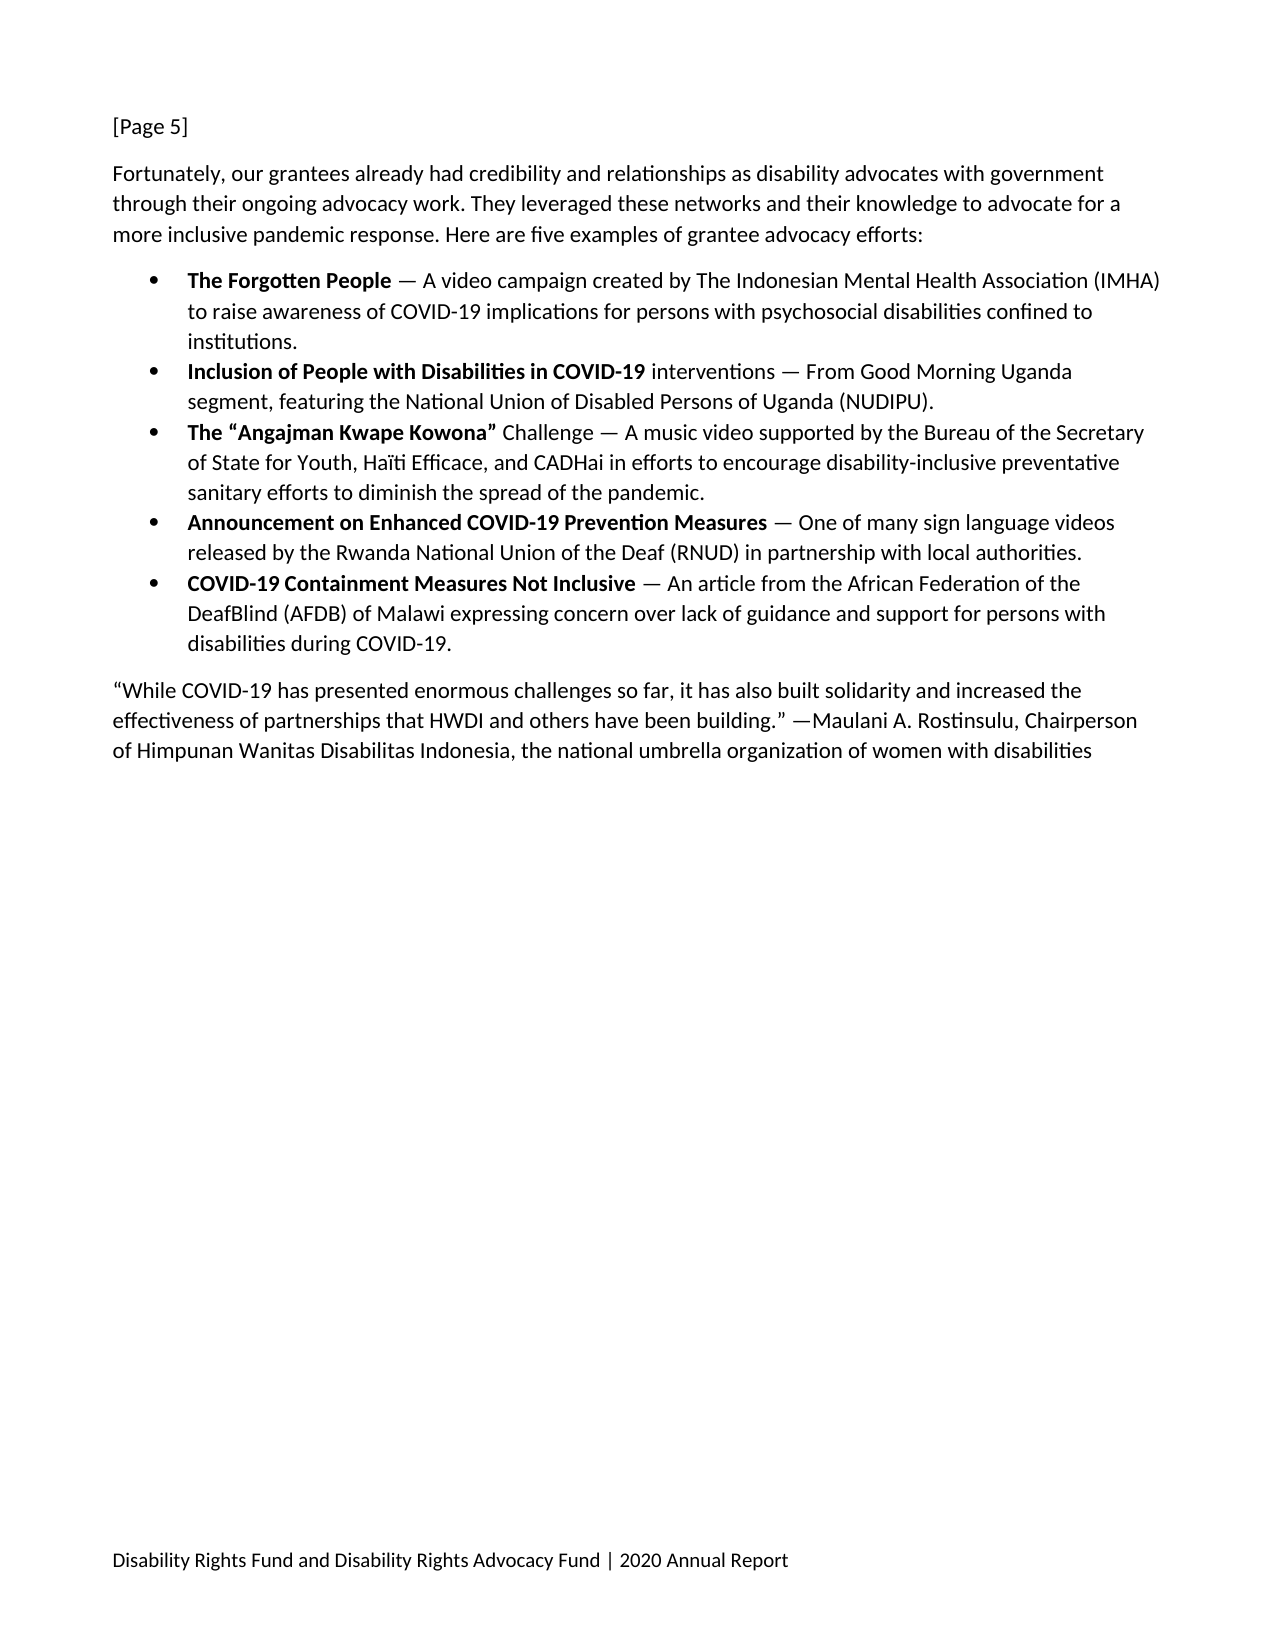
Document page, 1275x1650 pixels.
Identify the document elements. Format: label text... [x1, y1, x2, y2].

list COVID-19 Containment Measures Not Inclusive — An article from the African Federation of the DeafBlind (AFDB) of Malawi expressing concern over lack of guidance and support for persons with disabilities during COVID-19. [150, 569, 1162, 657]
text [Page 5] [112, 112, 1162, 141]
list The “Angajman Kwape Kowona” Challenge — A music video supported by the Bureau of the Secretary of State for Youth, Haïti Efficace, and CADHai in efforts to encourage disability-inclusive preventative sanitary efforts to diminish the spread of the pandemic. [150, 418, 1162, 506]
text Fortunately, our grantees already had credibility and relationships as disability advocates with government through their ongoing advocacy work. They leveraged these networks and their knowledge to advocate for a more inclusive pandemic response. Here are five examples of grantee advocacy efforts: [112, 159, 1162, 248]
list The Forgotten People — A video campaign created by The Indonesian Mental Health Association (IMHA) to raise awareness of COVID-19 implications for persons with psychosocial disabilities confined to institutions. [150, 267, 1162, 355]
list Announcement on Enhanced COVID-19 Prevention Measures — One of many sign language videos released by the Rwanda National Union of the Deaf (RNUD) in partnership with local authorities. [150, 508, 1162, 567]
list Inclusion of People with Disabilities in COVID-19 interventions — From Good Morning Uganda segment, featuring the National Union of Disabled Persons of Uganda (NUDIPU). [150, 357, 1162, 416]
text “While COVID-19 has presented enormous challenges so far, it has also built solidarity and increased the effectiveness of partnerships that HWDI and others have been building.” —Maulani A. Rostinsulu, Chairperson of Himpunan Wanitas Disabilitas Indonesia, the national umbrella organization of women with disabilities [112, 676, 1162, 764]
